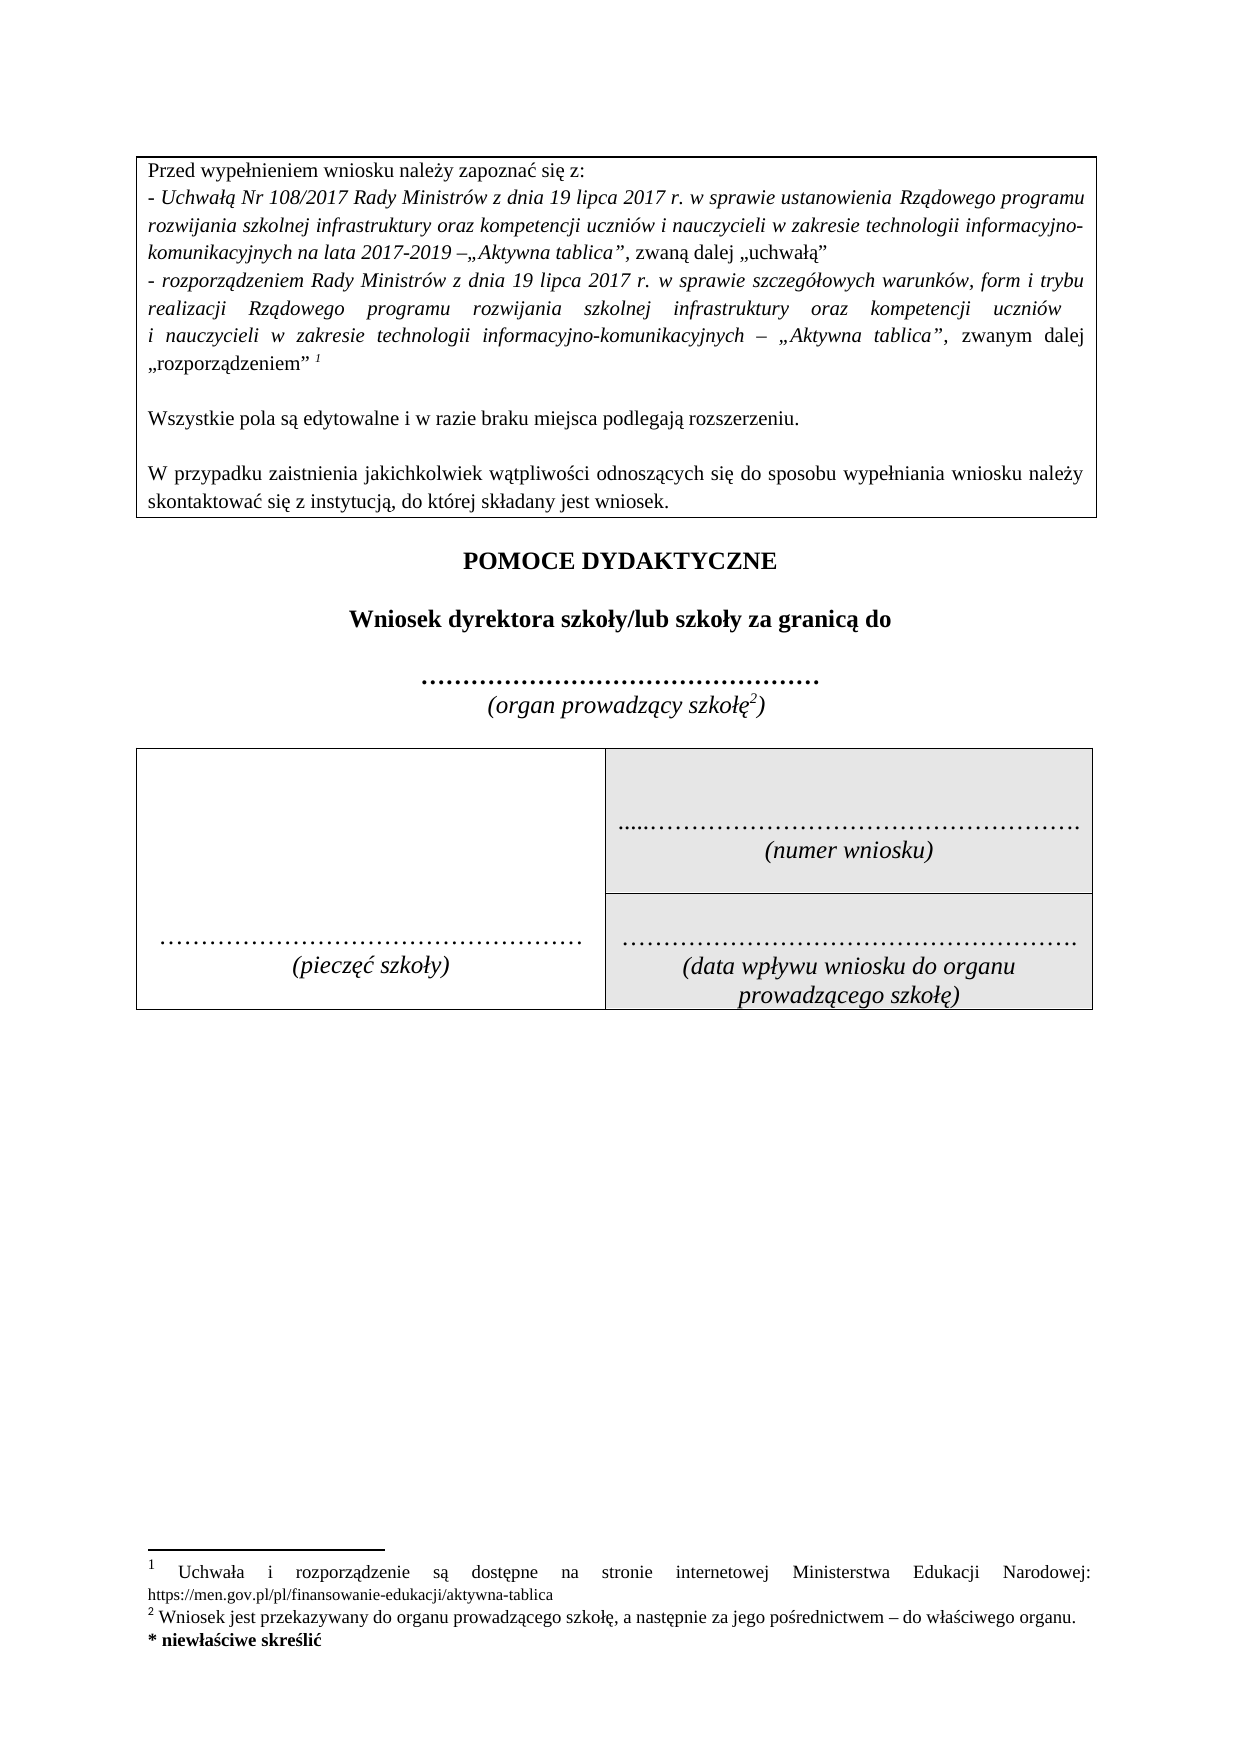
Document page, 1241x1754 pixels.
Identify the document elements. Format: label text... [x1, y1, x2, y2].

table_cell ………………………………………………. (data wpływu wniosku do organu prowadzącego szkołę) [606, 894, 1092, 1008]
text (organ prowadzący szkołę) [413, 690, 1093, 719]
text POMOCE DYDAKTYCZNE [148, 546, 1093, 575]
text ………………………………………… [148, 661, 1093, 690]
text Wniosek dyrektora szkoły/lub szkoły za granicą do [148, 604, 1093, 633]
table_header .....……………………………………………. (numer wniosku) [606, 749, 1092, 892]
table_header Przed wypełnieniem wniosku należy zapoznać się z: - Uchwałą Nr 108/2017 Rady Ministrów z dnia 19 lipca 2017 r. w sprawie ustanowienia Rządowego programu rozwijania szkolnej infrastruktury oraz kompetencji uczniów i nauczycieli w zakresie technologii informacyjno-komunikacyjnych na lata 2017-2019 –„Aktywna tablica”, zwaną dalej „uchwałą” - rozporządzeniem Rady Ministrów z dnia 19 lipca 2017 r. w sprawie szczegółowych warunków, form i trybu realizacji Rządowego programu rozwijania szkolnej infrastruktury oraz kompetencji uczniów i nauczycieli w zakresie technologii informacyjno-komunikacyjnych – „Aktywna tablica”, zwanym dalej „rozporządzeniem” Wszystkie pola są edytowalne i w razie braku miejsca podlegają rozszerzeniu. W przypadku zaistnienia jakichkolwiek wątpliwości odnoszących się do sposobu wypełniania wniosku należy skontaktować się z instytucją, do której składany jest wniosek. [137, 158, 1096, 517]
table_header …………………………………………… (pieczęć szkoły) [137, 749, 605, 1008]
